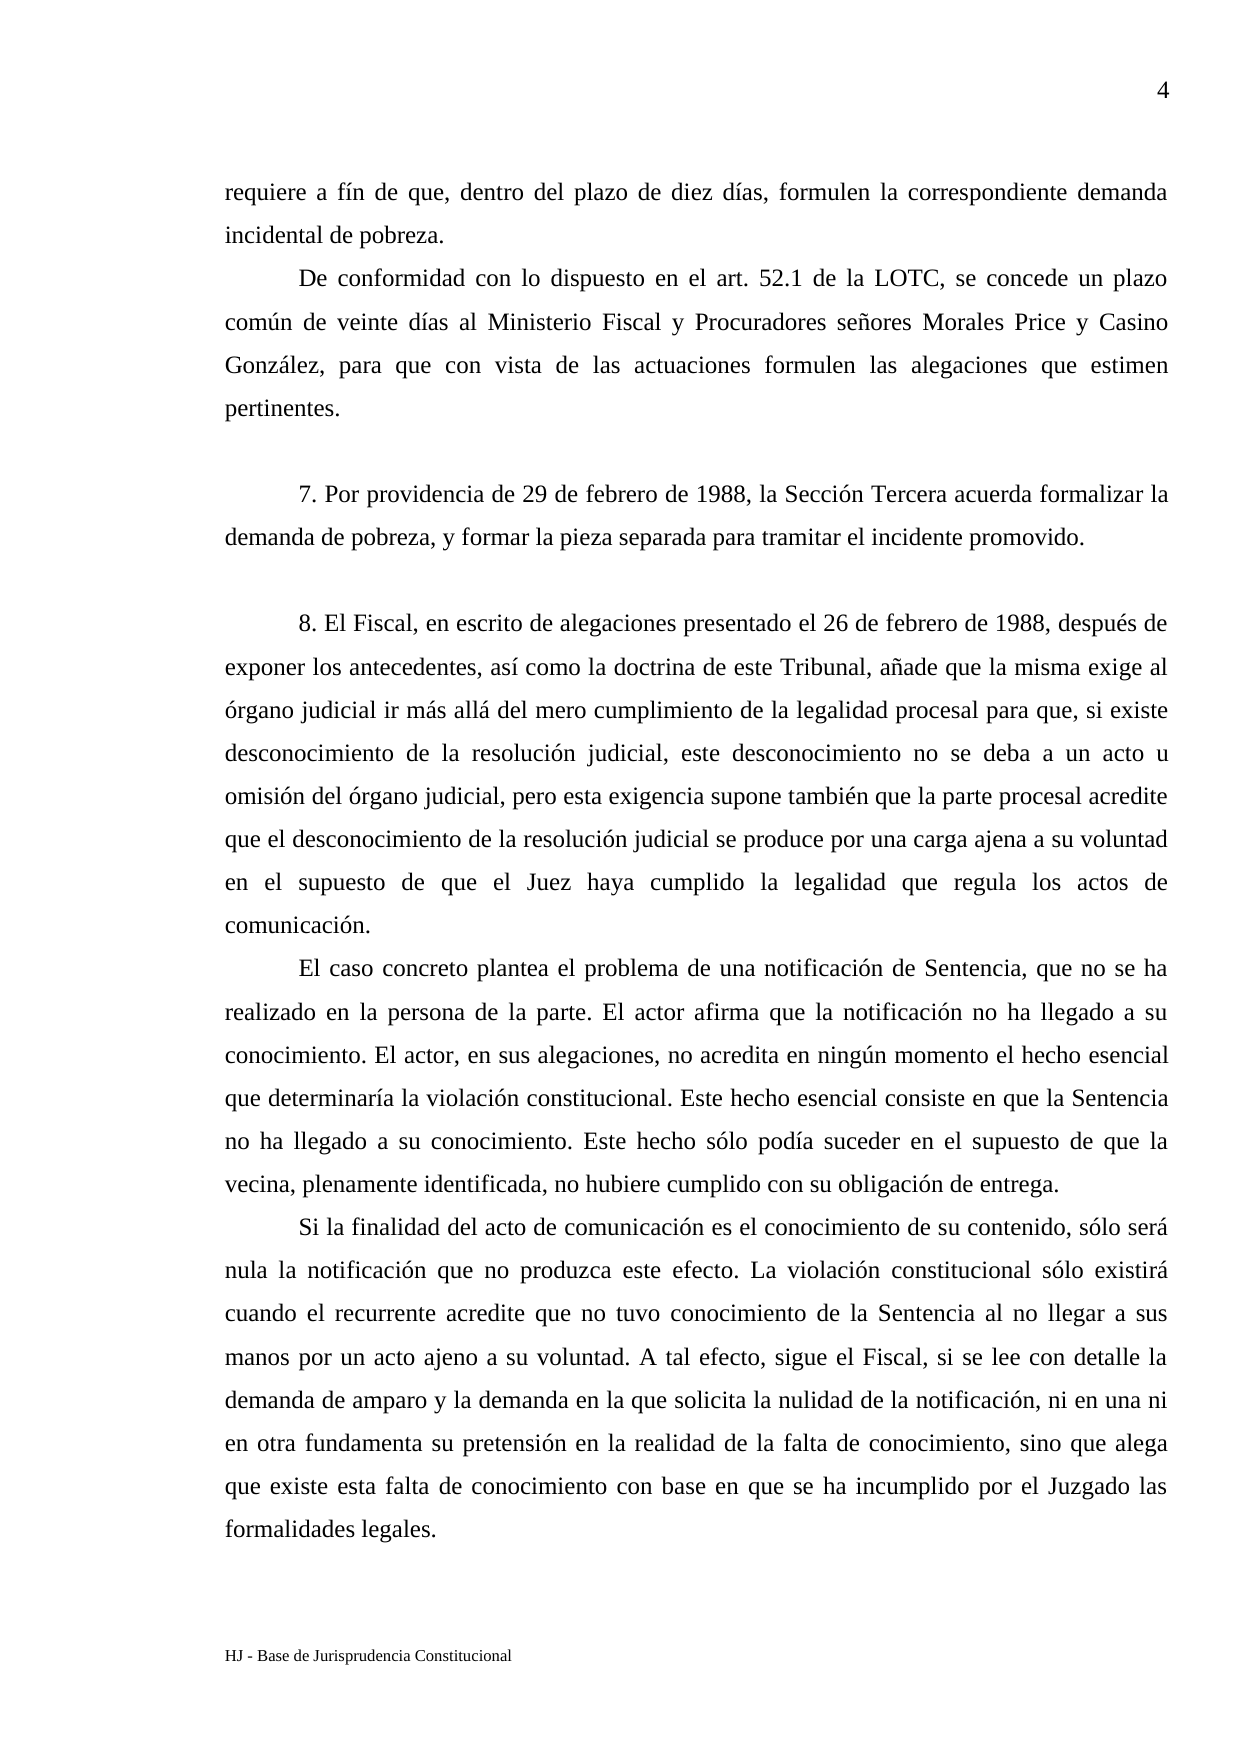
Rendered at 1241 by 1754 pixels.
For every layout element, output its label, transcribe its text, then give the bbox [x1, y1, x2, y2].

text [224, 177, 1169, 249]
text 8. El Fiscal, en escrito de alegaciones presentado el 26 de febrero de 1988, después de exponer los antecedentes, así como la doctrina de este Tribunal, añade que la misma exige al órgano judicial ir más allá del mero cumplimiento de la legalidad procesal para que, si existe desconocimiento de la resolución judicial, este desconocimiento no se deba a un acto u omisión del órgano judicial, pero esta exigencia supone también que la parte procesal acredite que el desconocimiento de la resolución judicial se produce por una carga ajena a su voluntad en el supuesto de que el Juez haya cumplido la legalidad que regula los actos de comunicación. [224, 608, 1169, 939]
text 7. Por providencia de 29 de febrero de 1988, la Sección Tercera acuerda formalizar la demanda de pobreza, y formar la pieza separada para tramitar el incidente promovido. [224, 479, 1169, 551]
text De conformidad con lo dispuesto en el art. 52.1 de la LOTC, se concede un plazo común de veinte días al Ministerio Fiscal y Procuradores señores Morales Price y Casino González, para que con vista de las actuaciones formulen las alegaciones que estimen pertinentes. [224, 263, 1169, 422]
text El caso concreto plantea el problema de una notificación de Sentencia, que no se ha realizado en la persona de la parte. El actor afirma que la notificación no ha llegado a su conocimiento. El actor, en sus alegaciones, no acredita en ningún momento el hecho esencial que determinaría la violación constitucional. Este hecho esencial consiste en que la Sentencia no ha llegado a su conocimiento. Este hecho sólo podía suceder en el supuesto de que la vecina, plenamente identificada, no hubiere cumplido con su obligación de entrega. [224, 953, 1169, 1198]
text Si la finalidad del acto de comunicación es el conocimiento de su contenido, sólo será nula la notificación que no produzca este efecto. La violación constitucional sólo existirá cuando el recurrente acredite que no tuvo conocimiento de la Sentencia al no llegar a sus manos por un acto ajeno a su voluntad. A tal efecto, sigue el Fiscal, si se lee con detalle la demanda de amparo y la demanda en la que solicita la nulidad de la notificación, ni en una ni en otra fundamenta su pretensión en la realidad de la falta de conocimiento, sino que alega que existe esta falta de conocimiento con base en que se ha incumplido por el Juzgado las formalidades legales. [224, 1212, 1169, 1543]
